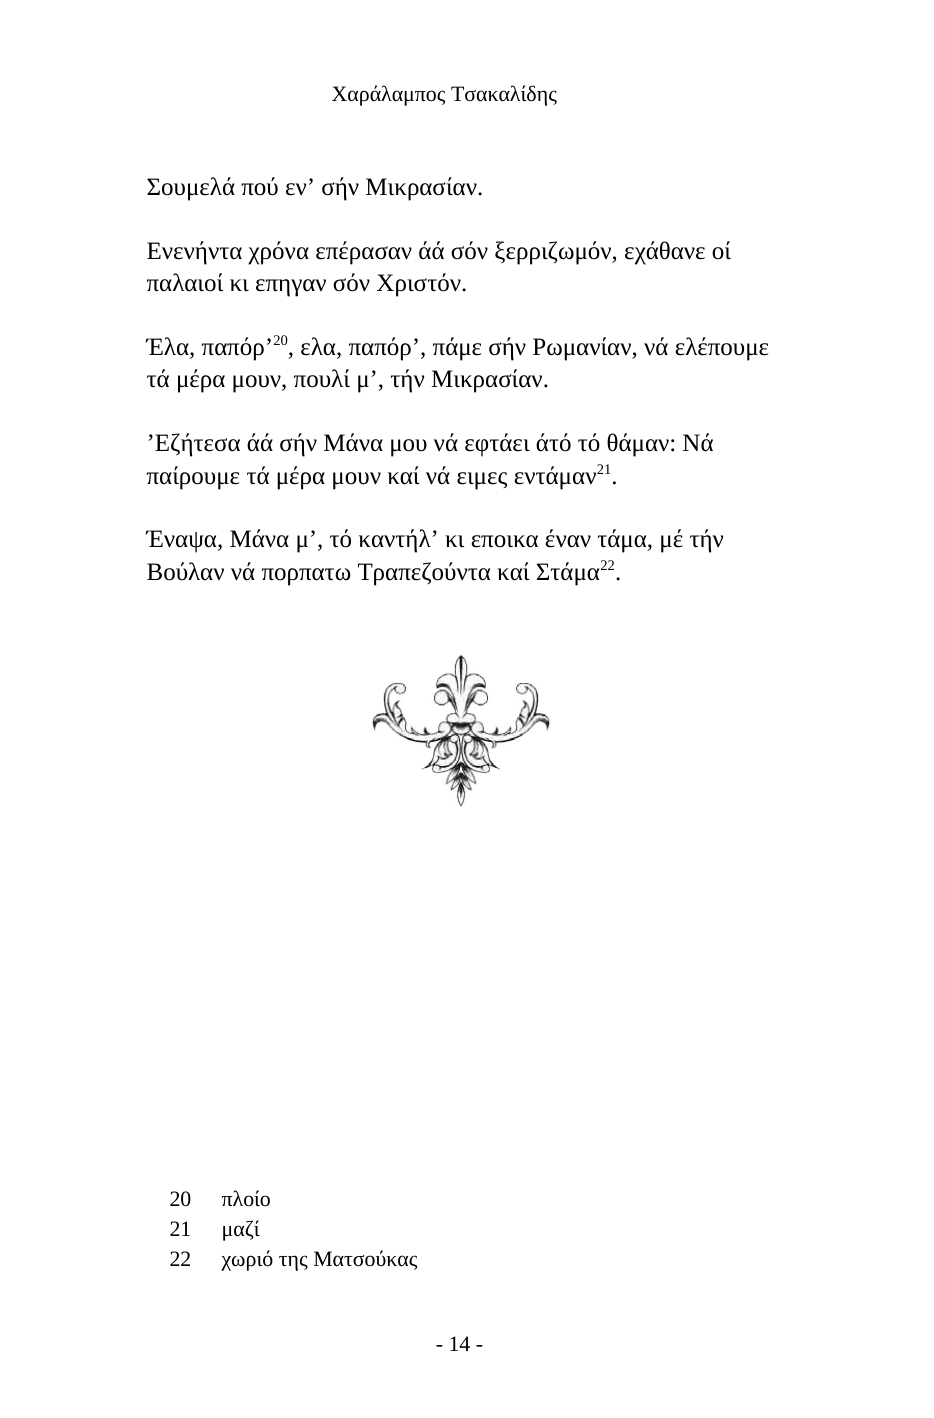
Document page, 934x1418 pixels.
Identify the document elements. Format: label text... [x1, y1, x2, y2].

text Ενενήντα χρόνα επέρασαν άά σόν ξερριζωμόν, εχάθανε οί παλαιοί κι επηγαν σόν Χριστόν. [146, 233, 778, 298]
text Έναψα, Μάνα μ’, τό καντήλ’ κι εποικα έναν τάμα, μέ τήν Βούλαν νά πορπατω Τραπεζούντα καί Στάμα. [146, 522, 778, 587]
picture [359, 653, 566, 816]
text ’Εζήτεσα άά σήν Μάνα μου νά εφτάει άτό τό θάμαν: Νά παίρουμε τά μέρα μουν καί νά ειμες εντάμαν. [146, 426, 778, 491]
text Έναν πολλά εγάπεσα μέ ολον τήν καρδία μ’, τήν Παναΐαν Σουμελά πού εν’ σήν Μικρασίαν. [146, 169, 778, 202]
text Έλα, παπόρ’, ελα, παπόρ’, πάμε σήν Ρωμανίαν, νά ελέπουμε τά μέρα μουν, πουλί μ’, τήν Μικρασίαν. [146, 329, 778, 394]
